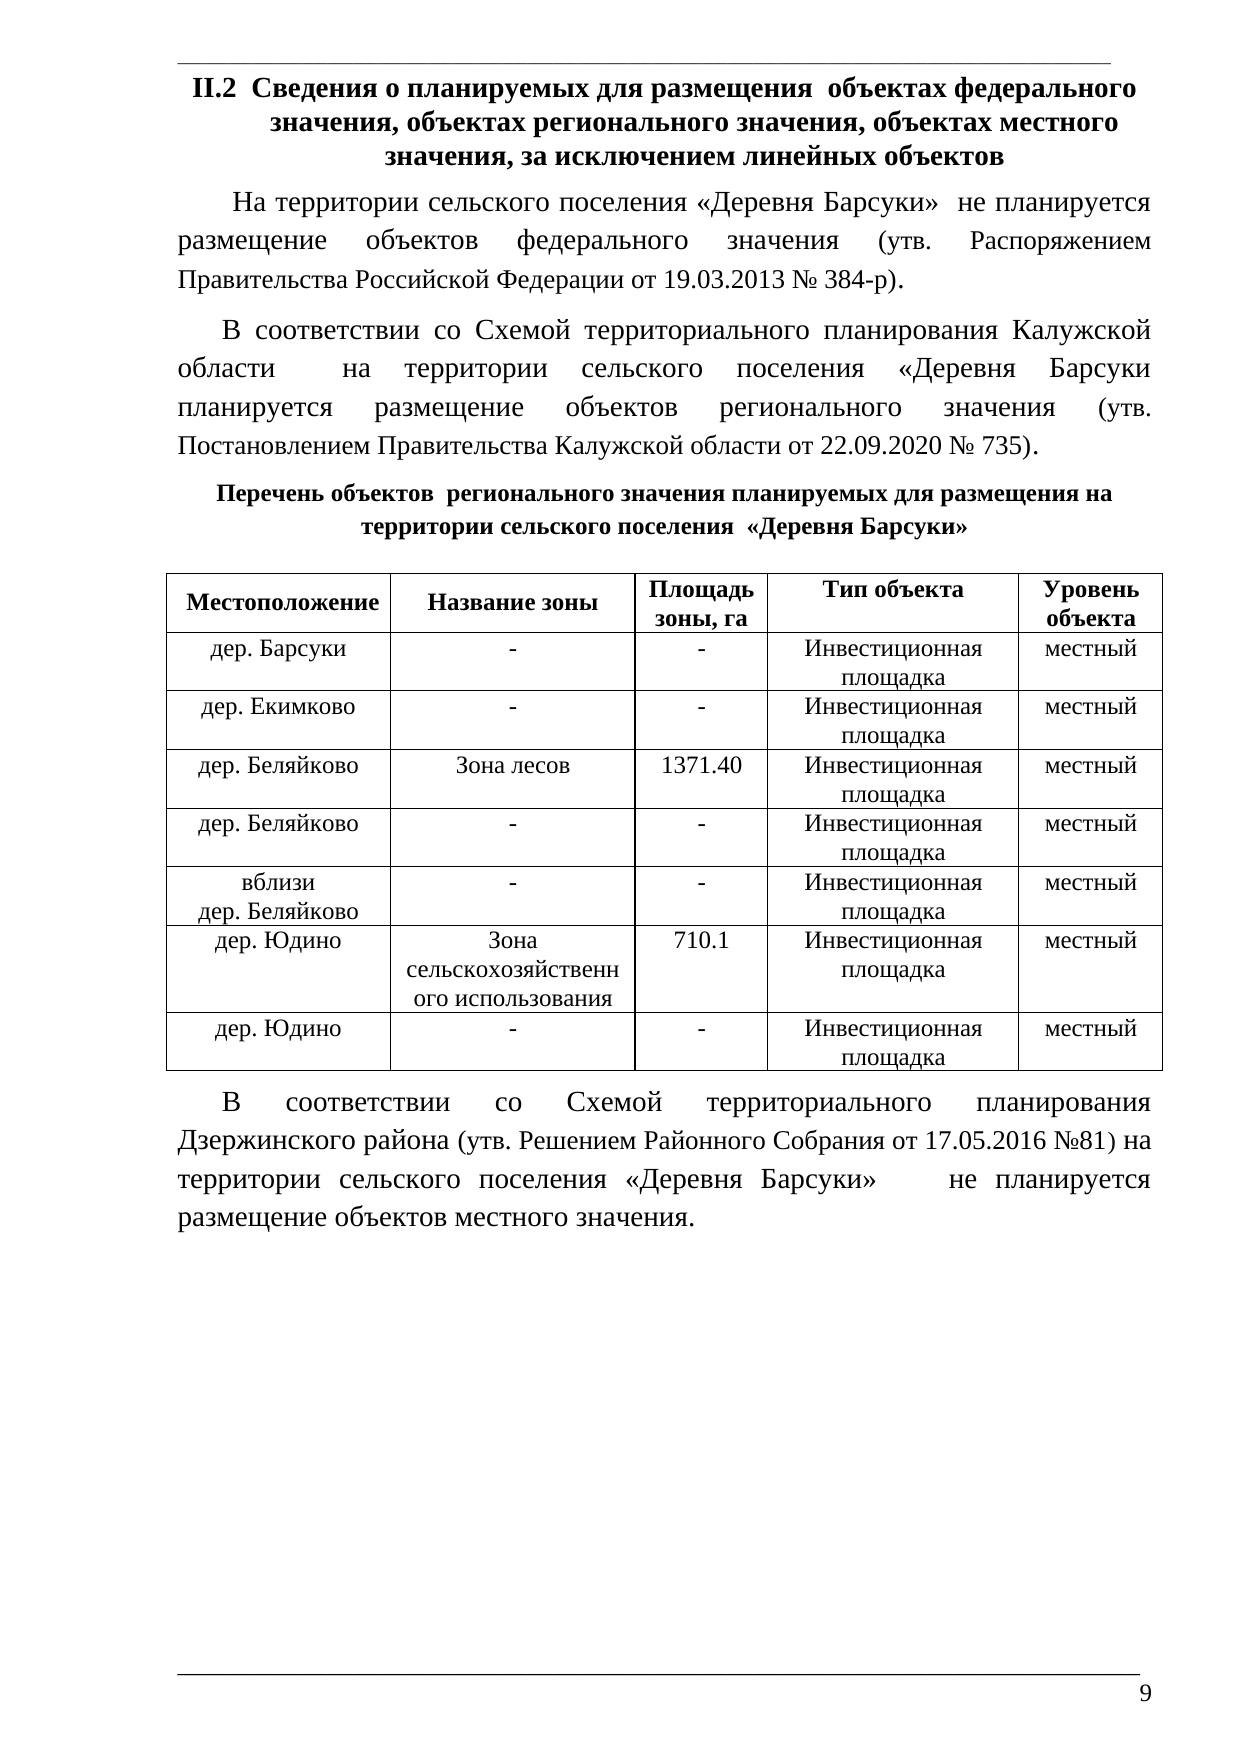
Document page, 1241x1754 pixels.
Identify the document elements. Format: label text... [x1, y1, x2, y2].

table_cell дер. Беляйково [167, 809, 390, 866]
table_cell вблизи дер. Беляйково [167, 867, 390, 924]
table_cell - [391, 867, 634, 924]
table_header Уровень объекта [1019, 574, 1162, 632]
table_cell Зона сельскохозяйственного использования [391, 926, 634, 1012]
table_cell Инвестиционная площадка [768, 750, 1018, 807]
table_cell местный [1019, 1013, 1162, 1070]
table_cell - [391, 633, 634, 690]
table_header Тип объекта [768, 574, 1018, 632]
table_cell дер. Барсуки [167, 633, 390, 690]
table_cell Инвестиционная площадка [768, 809, 1018, 866]
table_cell местный [1019, 691, 1162, 749]
table_header Местоположение [167, 574, 390, 632]
subtitle II.2 Cведения о планируемых для размещения объектах федерального значения, объектах регионального значения, объектах местного значения, за исключением линейных объектов [177, 71, 1152, 171]
table_cell Инвестиционная площадка [768, 691, 1018, 749]
table_cell - [636, 867, 767, 924]
table_cell Зона лесов [391, 750, 634, 807]
table_cell Инвестиционная площадка [768, 867, 1018, 924]
table_cell 710.1 [636, 926, 767, 1012]
table_cell Инвестиционная площадка [768, 633, 1018, 690]
table_cell Инвестиционная площадка [768, 926, 1018, 1012]
text На территории сельского поселения «Деревня Барсуки» не планируется размещение объектов федерального значения (утв. Распоряжением Правительства Российской Федерации от 19.03.2013 № 384-р). [177, 184, 1152, 294]
table_cell - [636, 809, 767, 866]
table_cell дер. Юдино [167, 1013, 390, 1070]
table_cell - [636, 1013, 767, 1070]
text В соответствии со Схемой территориального планирования Дзержинского района (утв. Решением Районного Собрания от 17.05.2016 №81) на территории сельского поселения «Деревня Барсуки» не планируется размещение объектов местного значения. [177, 1084, 1152, 1233]
table_cell дер. Юдино [167, 926, 390, 1012]
table_header Площадь зоны, га [636, 574, 767, 632]
text В соответствии со Схемой территориального планирования Калужской области на территории сельского поселения «Деревня Барсуки планируется размещение объектов регионального значения (утв. Постановлением Правительства Калужской области от 22.09.2020 № 735). [177, 312, 1152, 461]
table_cell 1371.40 [636, 750, 767, 807]
table_cell местный [1019, 809, 1162, 866]
table_header Название зоны [391, 574, 634, 632]
table_cell Инвестиционная площадка [768, 1013, 1018, 1070]
table_cell - [636, 691, 767, 749]
table_cell - [636, 633, 767, 690]
table_cell - [391, 809, 634, 866]
table_cell - [391, 691, 634, 749]
table_cell - [391, 1013, 634, 1070]
text Перечень объектов регионального значения планируемых для размещения на территории сельского поселения «Деревня Барсуки» [177, 478, 1152, 540]
table_cell местный [1019, 633, 1162, 690]
table_cell местный [1019, 926, 1162, 1012]
table_cell местный [1019, 867, 1162, 924]
table_cell дер. Екимково [167, 691, 390, 749]
table_cell дер. Беляйково [167, 750, 390, 807]
table_cell местный [1019, 750, 1162, 807]
